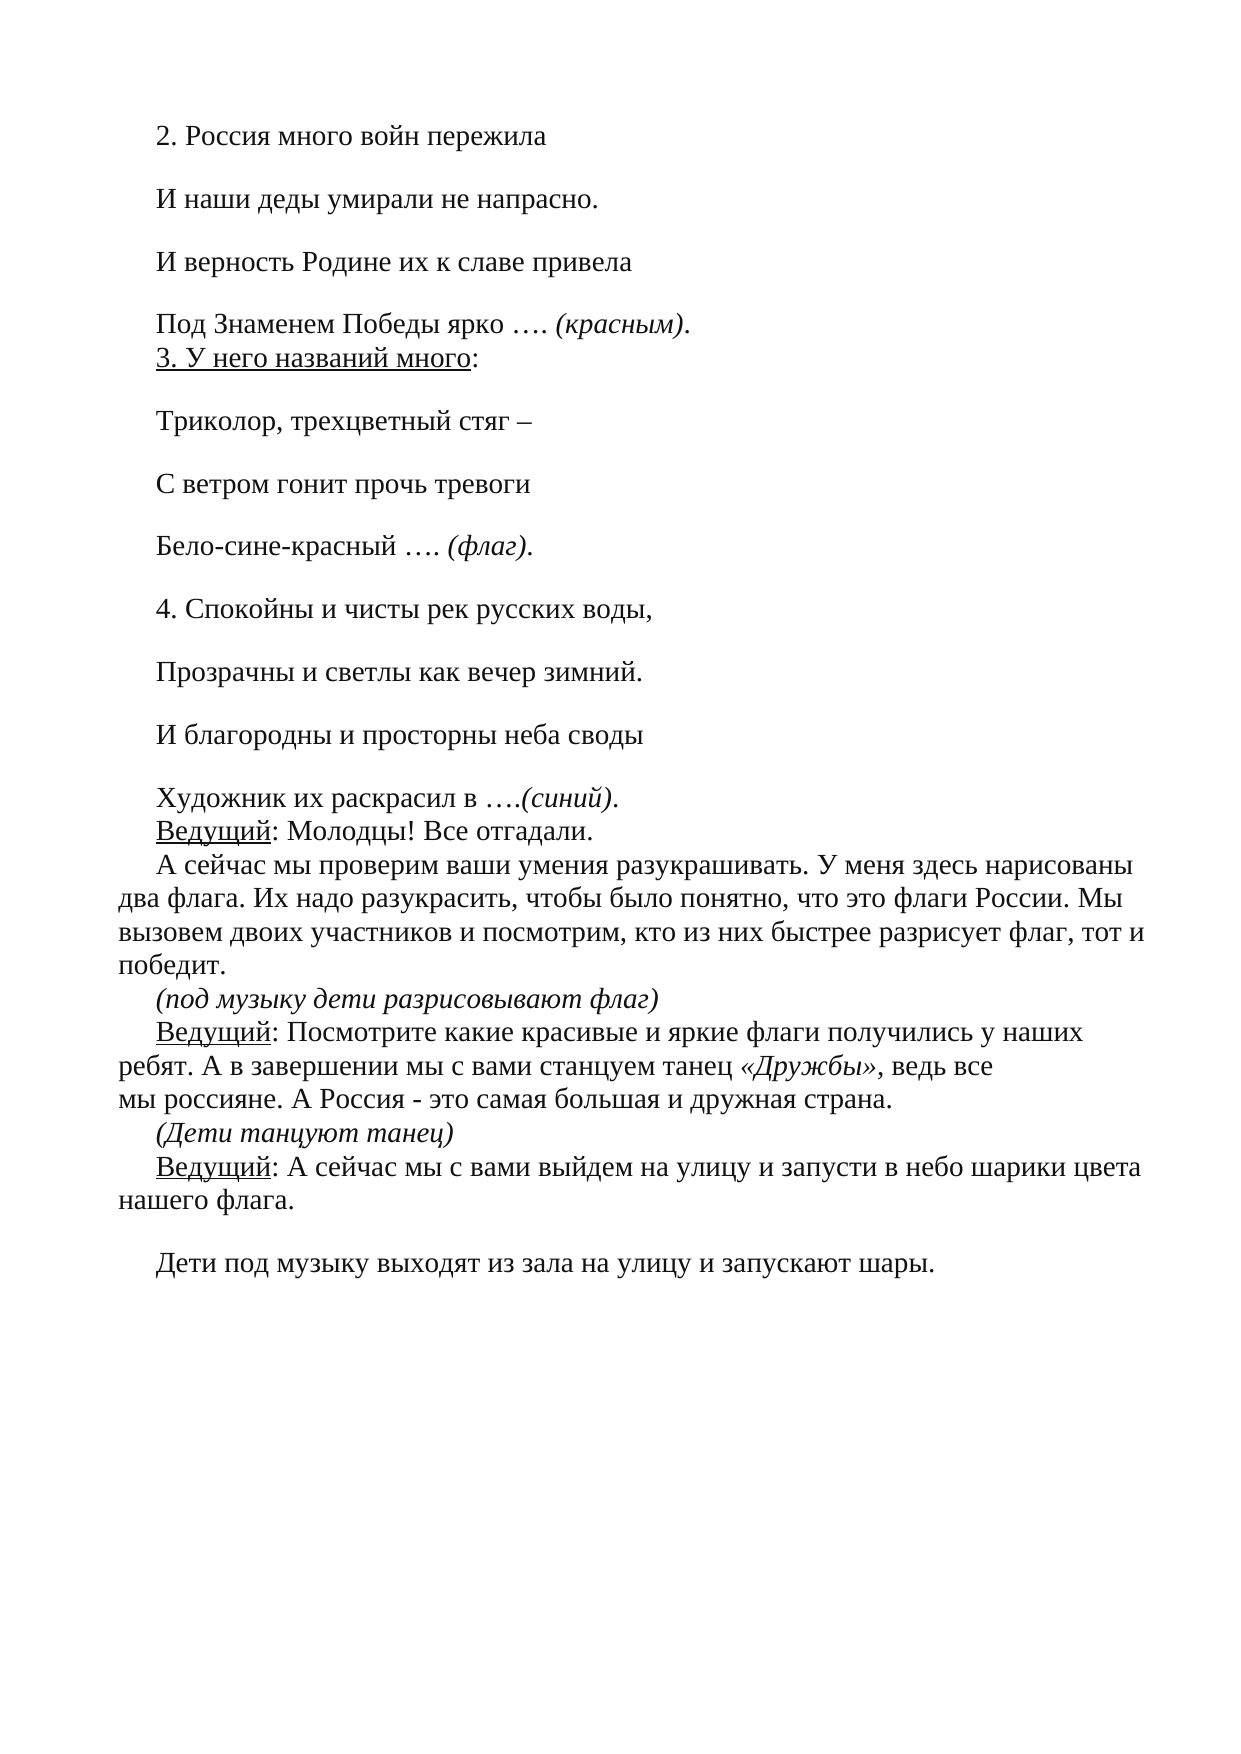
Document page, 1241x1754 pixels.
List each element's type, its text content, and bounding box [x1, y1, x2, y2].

text 2. Россия много войн пережила [118, 118, 1152, 152]
text Дети под музыку выходят из зала на улицу и запускают шары. [118, 1245, 1152, 1279]
text И наши деды умирали не напрасно. [118, 181, 1152, 214]
text Бело-сине-красный …. (флаг). [118, 528, 1152, 562]
text А сейчас мы проверим ваши умения разукрашивать. У меня здесь нарисованы два флага. Их надо разукрасить, чтобы было понятно, что это флаги России. Мы вызовем двоих участников и посмотрим, кто из них быстрее разрисует флаг, тот и победит. [118, 847, 1152, 981]
text И благородны и просторны неба своды [118, 717, 1152, 751]
text (под музыку дети разрисовывают флаг) [118, 981, 1152, 1014]
text Под Знаменем Победы ярко …. (красным). [118, 307, 1152, 340]
text Прозрачны и светлы как вечер зимний. [118, 654, 1152, 688]
text Триколор, трехцветный стяг – [118, 403, 1152, 436]
text 4. Спокойны и чисты рек русских воды, [118, 591, 1152, 625]
text (Дети танцуют танец) [118, 1115, 1152, 1149]
text Художник их раскрасил в ….(синий). [118, 780, 1152, 813]
text С ветром гонит прочь тревоги [118, 466, 1152, 499]
text Ведущий: А сейчас мы с вами выйдем на улицу и запусти в небо шарики цвета нашего флага. [118, 1149, 1152, 1216]
text И верность Родине их к славе привела [118, 244, 1152, 277]
text Ведущий: Молодцы! Все отгадали. [118, 813, 1152, 847]
text Ведущий: Посмотрите какие красивые и яркие флаги получились у наших ребят. А в завершении мы с вами станцуем танец «Дружбы», ведь все мы россияне. А Россия - это самая большая и дружная страна. [118, 1014, 1152, 1115]
text 3. У него названий много: [118, 340, 1152, 374]
